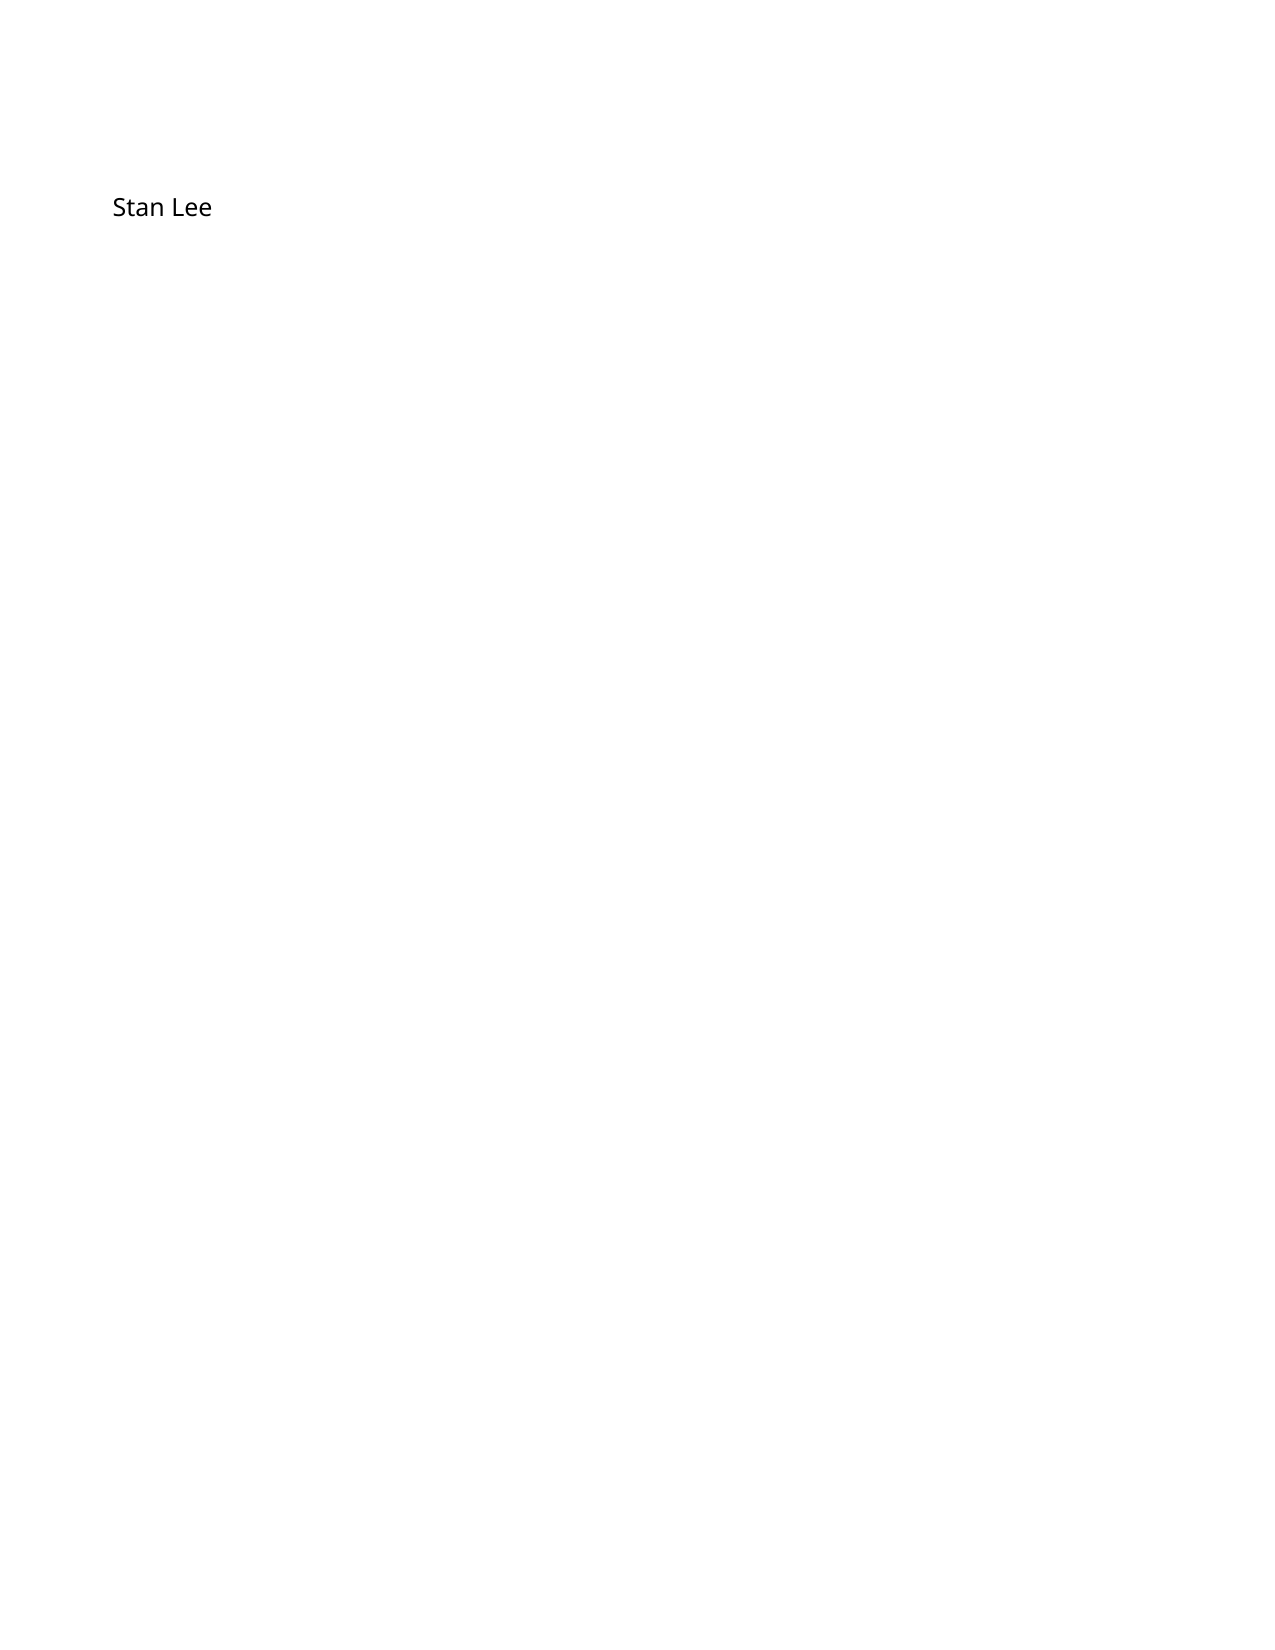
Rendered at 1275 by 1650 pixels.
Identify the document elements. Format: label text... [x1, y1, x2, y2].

text Stan Lee [112, 189, 1162, 223]
